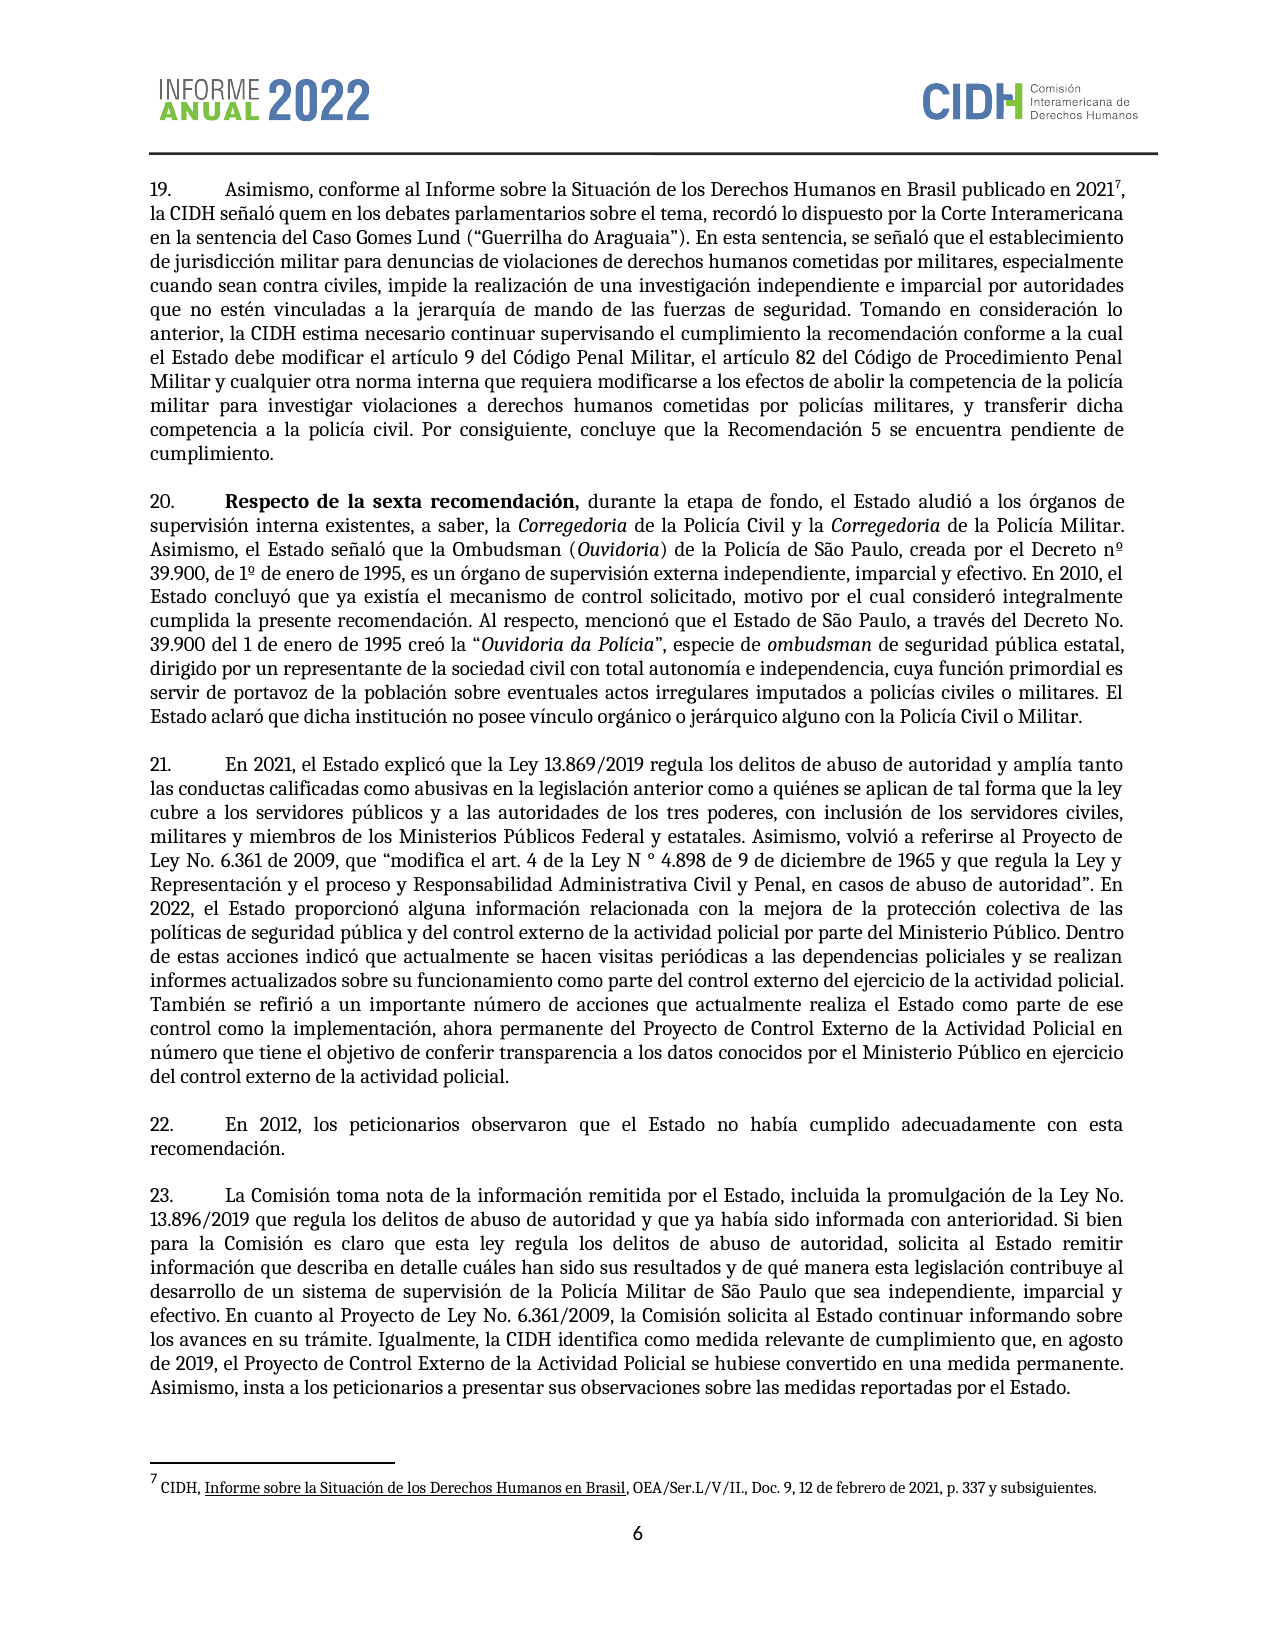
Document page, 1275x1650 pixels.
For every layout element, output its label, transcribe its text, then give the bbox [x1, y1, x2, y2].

list En 2012, los peticionarios observaron que el Estado no había cumplido adecuadamente con esta recomendación. [150, 1112, 1125, 1160]
list La Comisión toma nota de la información remitida por el Estado, incluida la promulgación de la Ley No. 13.896/2019 que regula los delitos de abuso de autoridad y que ya había sido informada con anterioridad. Si bien para la Comisión es claro que esta ley regula los delitos de abuso de autoridad, solicita al Estado remitir información que describa en detalle cuáles han sido sus resultados y de qué manera esta legislación contribuye al desarrollo de un sistema de supervisión de la Policía Militar de São Paulo que sea independiente, imparcial y efectivo. En cuanto al Proyecto de Ley No. 6.361/2009, la Comisión solicita al Estado continuar informando sobre los avances en su trámite. Igualmente, la CIDH identifica como medida relevante de cumplimiento que, en agosto de 2019, el Proyecto de Control Externo de la Actividad Policial se hubiese convertido en una medida permanente. Asimismo, insta a los peticionarios a presentar sus observaciones sobre las medidas reportadas por el Estado. [150, 1184, 1125, 1400]
list Asimismo, conforme al Informe sobre la Situación de los Derechos Humanos en Brasil publicado en 2021, la CIDH señaló quem en los debates parlamentarios sobre el tema, recordó lo dispuesto por la Corte Interamericana en la sentencia del Caso Gomes Lund (“Guerrilha do Araguaia”). En esta sentencia, se señaló que el establecimiento de jurisdicción militar para denuncias de violaciones de derechos humanos cometidas por militares, especialmente cuando sean contra civiles, impide la realización de una investigación independiente e imparcial por autoridades que no estén vinculadas a la jerarquía de mando de las fuerzas de seguridad. Tomando en consideración lo anterior, la CIDH estima necesario continuar supervisando el cumplimiento la recomendación conforme a la cual el Estado debe modificar el artículo 9 del Código Penal Militar, el artículo 82 del Código de Procedimiento Penal Militar y cualquier otra norma interna que requiera modificarse a los efectos de abolir la competencia de la policía militar para investigar violaciones a derechos humanos cometidas por policías militares, y transferir dicha competencia a la policía civil. Por consiguiente, concluye que la Recomendación 5 se encuentra pendiente de cumplimiento. [150, 178, 1125, 465]
picture [150, 73, 374, 126]
list Respecto de la sexta recomendación, durante la etapa de fondo, el Estado aludió a los órganos de supervisión interna existentes, a saber, la Corregedoria de la Policía Civil y la Corregedoria de la Policía Militar. Asimismo, el Estado señaló que la Ombudsman (Ouvidoria) de la Policía de São Paulo, creada por el Decreto nº 39.900, de 1º de enero de 1995, es un órgano de supervisión externa independiente, imparcial y efectivo. En 2010, el Estado concluyó que ya existía el mecanismo de control solicitado, motivo por el cual consideró integralmente cumplida la presente recomendación. Al respecto, mencionó que el Estado de São Paulo, a través del Decreto No. 39.900 del 1 de enero de 1995 creó la “Ouvidoria da Polícia”, especie de ombudsman de seguridad pública estatal, dirigido por un representante de la sociedad civil con total autonomía e independencia, cuya función primordial es servir de portavoz de la población sobre eventuales actos irregulares imputados a policías civiles o militares. El Estado aclaró que dicha institución no posee vínculo orgánico o jerárquico alguno con la Policía Civil o Militar. [150, 489, 1125, 729]
picture [914, 73, 1158, 130]
list En 2021, el Estado explicó que la Ley 13.869/2019 regula los delitos de abuso de autoridad y amplía tanto las conductas calificadas como abusivas en la legislación anterior como a quiénes se aplican de tal forma que la ley cubre a los servidores públicos y a las autoridades de los tres poderes, con inclusión de los servidores civiles, militares y miembros de los Ministerios Públicos Federal y estatales. Asimismo, volvió a referirse al Proyecto de Ley No. 6.361 de 2009, que “modifica el art. 4 de la Ley N ° 4.898 de 9 de diciembre de 1965 y que regula la Ley y Representación y el proceso y Responsabilidad Administrativa Civil y Penal, en casos de abuso de autoridad”. En 2022, el Estado proporcionó alguna información relacionada con la mejora de la protección colectiva de las políticas de seguridad pública y del control externo de la actividad policial por parte del Ministerio Público. Dentro de estas acciones indicó que actualmente se hacen visitas periódicas a las dependencias policiales y se realizan informes actualizados sobre su funcionamiento como parte del control externo del ejercicio de la actividad policial. También se refirió a un importante número de acciones que actualmente realiza el Estado como parte de ese control como la implementación, ahora permanente del Proyecto de Control Externo de la Actividad Policial en número que tiene el objetivo de conferir transparencia a los datos conocidos por el Ministerio Público en ejercicio del control externo de la actividad policial. [150, 753, 1125, 1088]
